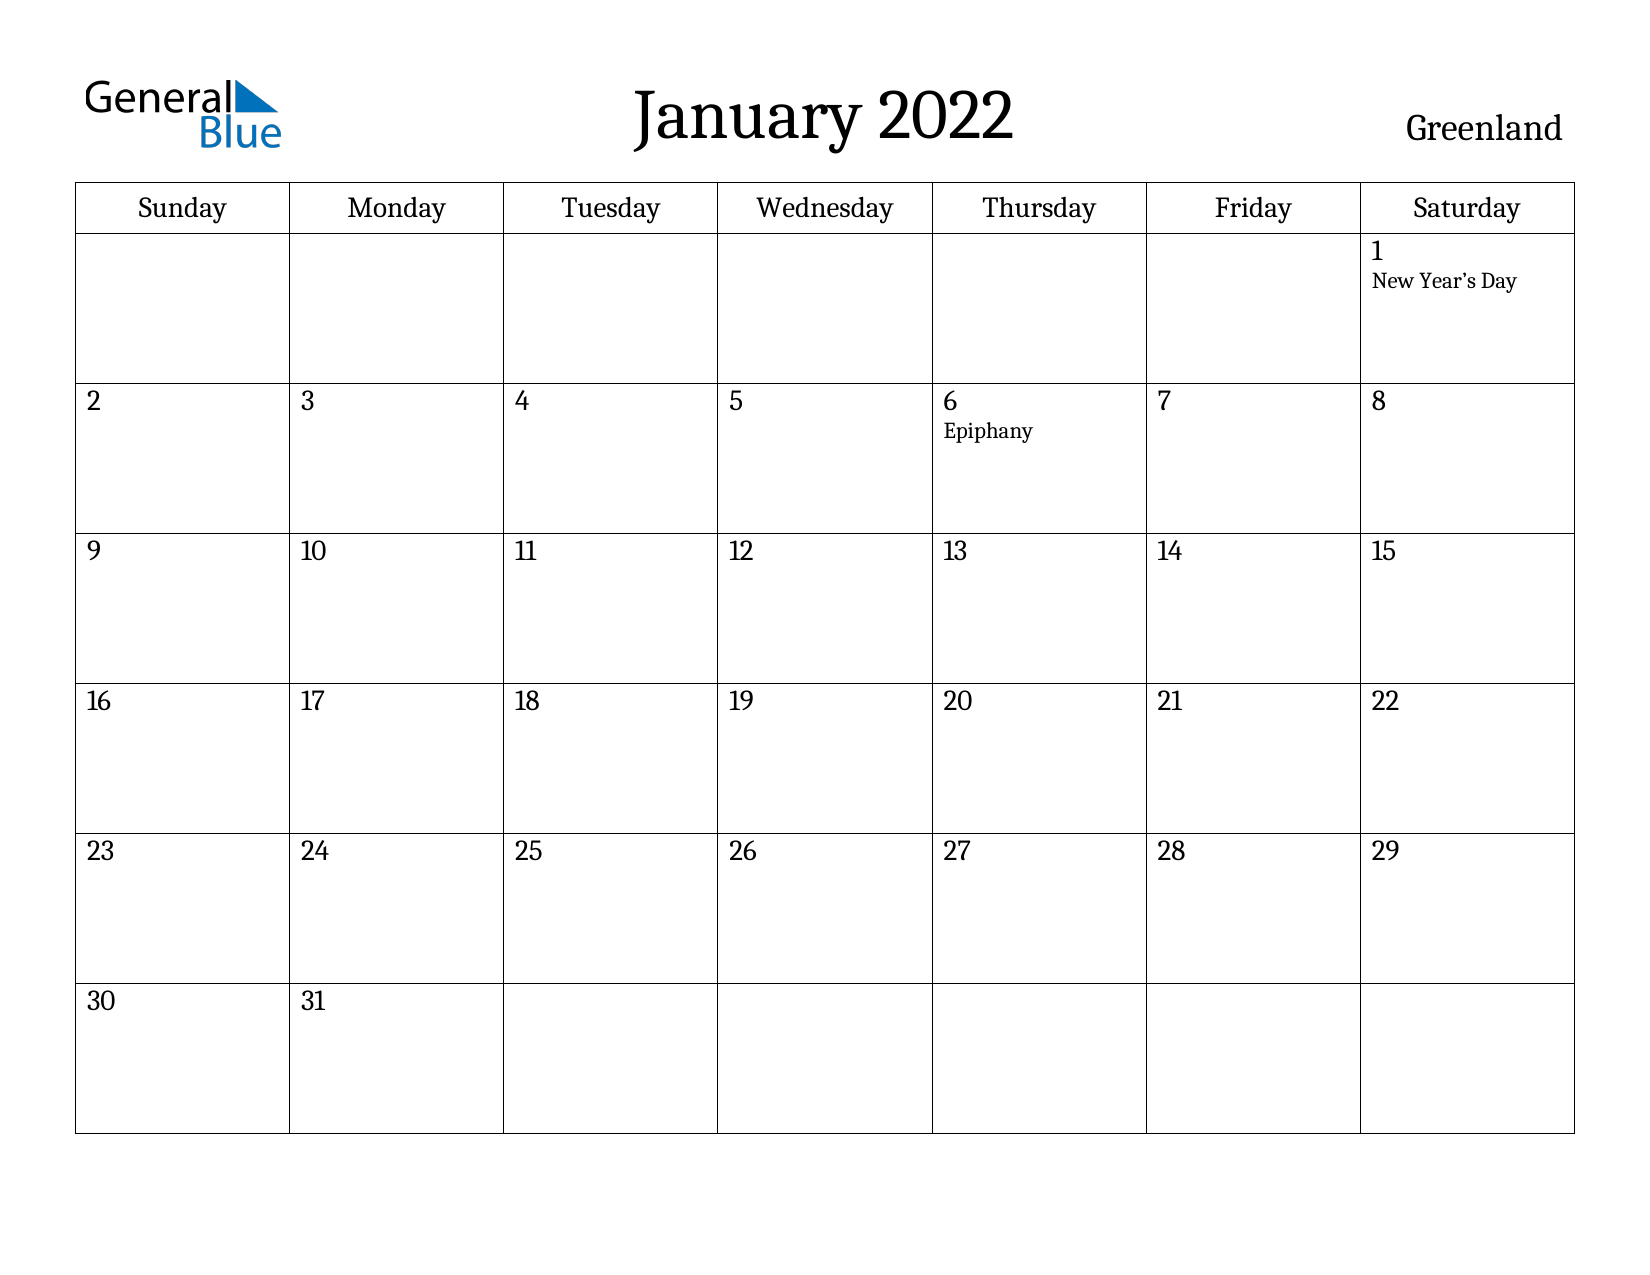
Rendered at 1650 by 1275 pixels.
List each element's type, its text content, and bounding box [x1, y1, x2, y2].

table_cell [718, 717, 932, 833]
table_cell 31 [290, 984, 503, 1017]
table_cell [76, 417, 289, 533]
table_cell [290, 567, 503, 683]
table_cell 17 [290, 684, 503, 717]
table_cell 8 [1361, 384, 1574, 417]
table_cell [76, 717, 289, 833]
table_cell [933, 234, 1146, 267]
table_cell [933, 984, 1146, 1017]
table_cell [1147, 868, 1360, 983]
table_cell [504, 234, 717, 267]
table_header Greenland [1146, 75, 1574, 182]
table_cell Saturday [1361, 183, 1574, 233]
table_cell [933, 567, 1146, 683]
table_cell Thursday [933, 183, 1146, 233]
table_cell [718, 267, 932, 383]
table_cell 22 [1361, 684, 1574, 717]
table_cell [1361, 984, 1574, 1017]
table_cell 23 [76, 834, 289, 867]
table_cell [504, 417, 717, 533]
table_cell 4 [504, 384, 717, 417]
table_cell [1361, 868, 1574, 983]
table_cell 29 [1361, 834, 1574, 867]
table_cell [1147, 1018, 1360, 1133]
table_cell [1147, 717, 1360, 833]
table_cell [290, 1018, 503, 1133]
table_cell 16 [76, 684, 289, 717]
table_cell 7 [1147, 384, 1360, 417]
table_cell Epiphany [933, 417, 1146, 533]
table_cell 3 [290, 384, 503, 417]
table_cell 19 [718, 684, 932, 717]
table_cell [504, 984, 717, 1017]
table_cell [290, 267, 503, 383]
table_cell [76, 234, 289, 267]
table_cell Friday [1147, 183, 1360, 233]
table_cell [718, 234, 932, 267]
table_cell [290, 417, 503, 533]
table_cell 1 [1361, 234, 1574, 267]
table_cell [1147, 417, 1360, 533]
table_cell 20 [933, 684, 1146, 717]
table_cell [504, 567, 717, 683]
table_cell 11 [504, 534, 717, 567]
table_cell [1147, 567, 1360, 683]
table_cell [718, 567, 932, 683]
table_cell Monday [290, 183, 503, 233]
table_cell 15 [1361, 534, 1574, 567]
table_cell [718, 868, 932, 983]
table_cell 26 [718, 834, 932, 867]
table_cell [933, 267, 1146, 383]
table_cell [76, 1018, 289, 1133]
table_cell [718, 417, 932, 533]
table_cell 2 [76, 384, 289, 417]
table_cell [718, 984, 932, 1017]
table_cell [290, 234, 503, 267]
picture [86, 80, 281, 148]
table_cell 6 [933, 384, 1146, 417]
table_cell Wednesday [718, 183, 932, 233]
table_cell [933, 868, 1146, 983]
table_cell [718, 1018, 932, 1133]
table_cell [504, 717, 717, 833]
table_cell [1361, 417, 1574, 533]
table_cell 10 [290, 534, 503, 567]
table_cell [76, 868, 289, 983]
table_cell 14 [1147, 534, 1360, 567]
table_cell [933, 717, 1146, 833]
table_cell [1361, 1018, 1574, 1133]
table_cell [76, 567, 289, 683]
table_cell [1147, 234, 1360, 267]
table_cell 9 [76, 534, 289, 567]
table_cell 18 [504, 684, 717, 717]
table_cell [290, 717, 503, 833]
table_header January 2022 [504, 75, 1146, 182]
table_cell [76, 267, 289, 383]
table_cell [504, 267, 717, 383]
table_cell 30 [76, 984, 289, 1017]
table_cell 12 [718, 534, 932, 567]
table_cell [504, 1018, 717, 1133]
table_cell 5 [718, 384, 932, 417]
table_cell [1147, 984, 1360, 1017]
table_cell [1147, 267, 1360, 383]
table_cell New Year’s Day [1361, 267, 1574, 383]
table_cell 24 [290, 834, 503, 867]
table_cell Sunday [76, 183, 289, 233]
table_cell 27 [933, 834, 1146, 867]
table_cell 21 [1147, 684, 1360, 717]
table_cell 28 [1147, 834, 1360, 867]
table_cell [504, 868, 717, 983]
table_cell [1361, 567, 1574, 683]
table_cell 13 [933, 534, 1146, 567]
table_cell 25 [504, 834, 717, 867]
table_header [76, 75, 503, 182]
table_cell [290, 868, 503, 983]
table_cell [933, 1018, 1146, 1133]
table_cell Tuesday [504, 183, 717, 233]
table_cell [1361, 717, 1574, 833]
